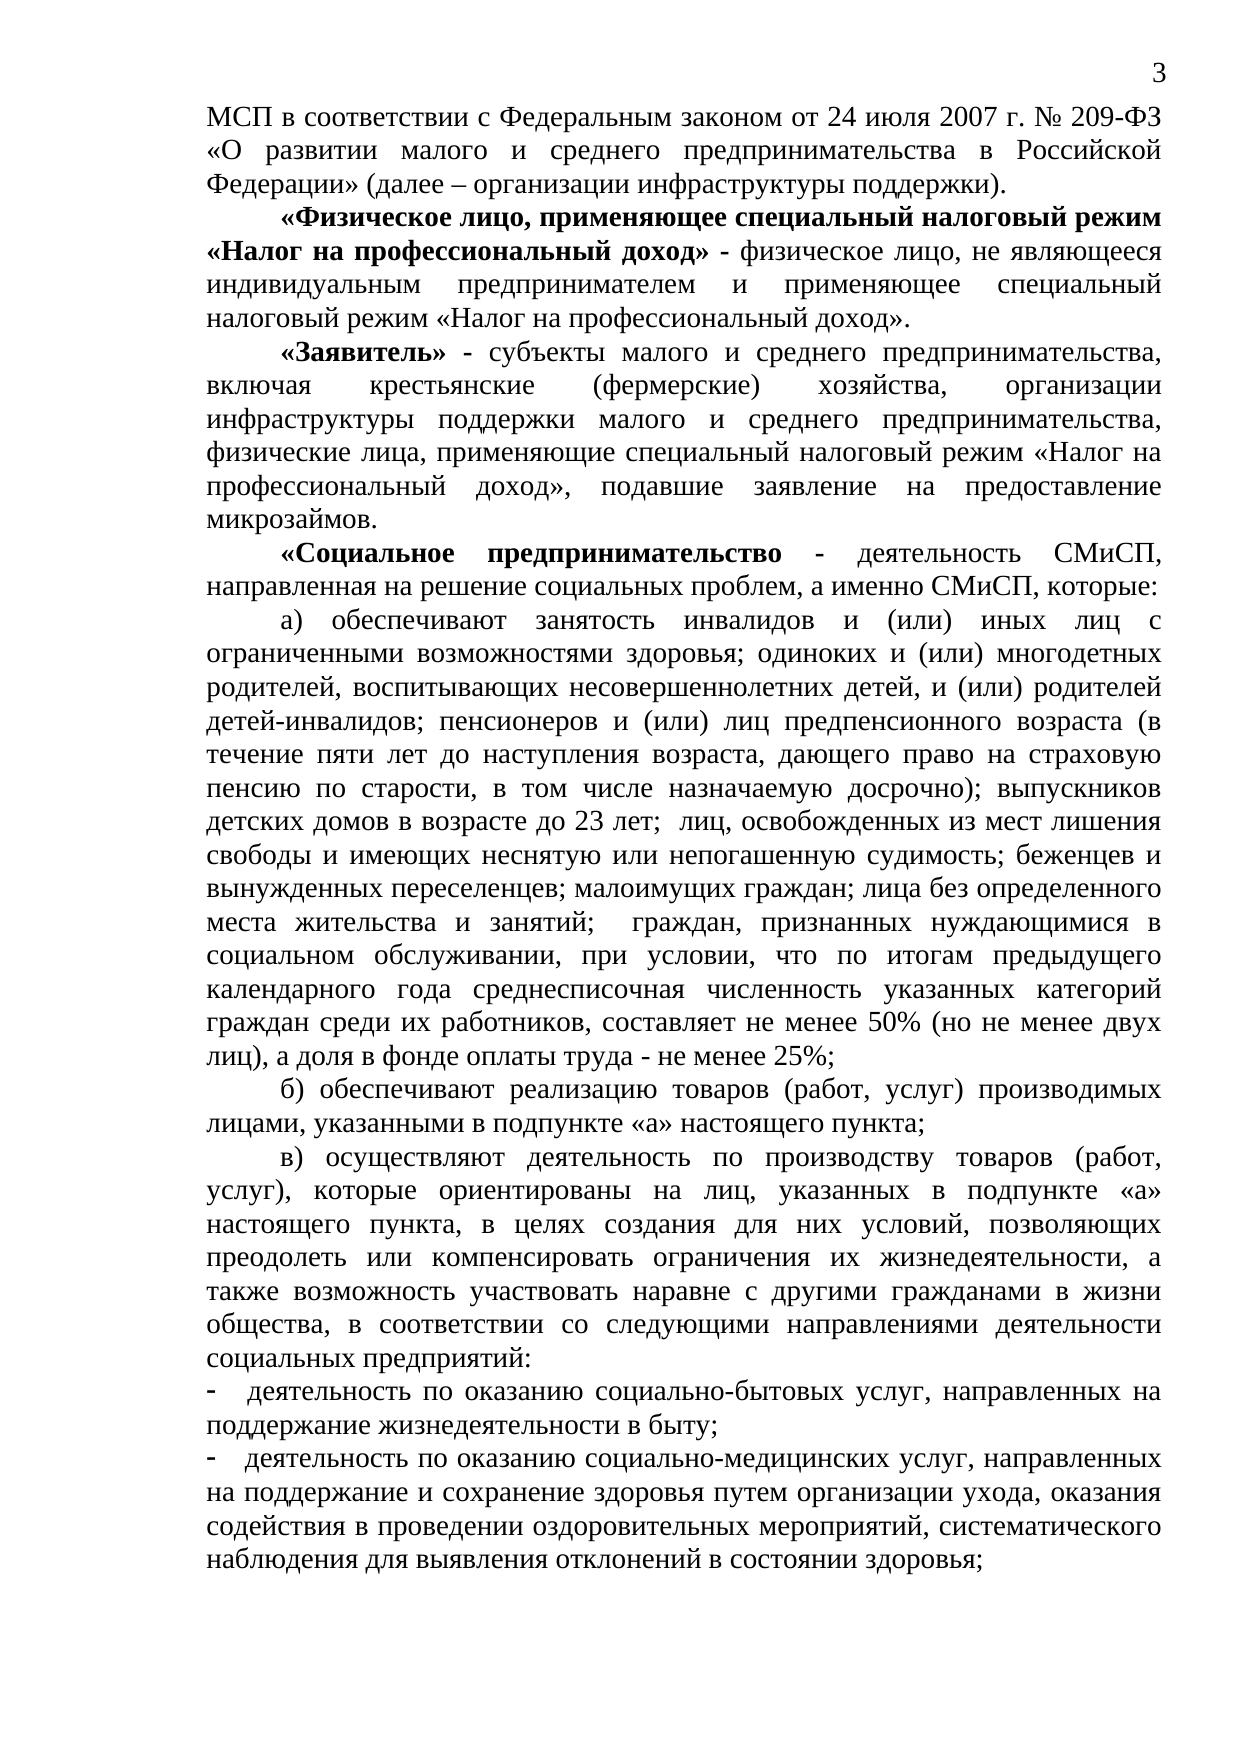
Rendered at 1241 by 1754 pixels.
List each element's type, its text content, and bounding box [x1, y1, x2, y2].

list деятельность по оказанию социально-медицинских услуг, направленных на поддержание и сохранение здоровья путем организации ухода, оказания содействия в проведении оздоровительных мероприятий, систематического наблюдения для выявления отклонений в состоянии здоровья; [206, 1441, 1162, 1575]
text «Социальное предпринимательство - деятельность СМиСП, направленная на решение социальных проблем, а именно СМиСП, которые: [206, 535, 1162, 602]
text «Физическое лицо, применяющее специальный налоговый режим «Налог на профессиональный доход» - физическое лицо, не являющееся индивидуальным предпринимателем и применяющее специальный налоговый режим «Налог на профессиональный доход». [206, 199, 1162, 334]
text а) обеспечивают занятость инвалидов и (или) иных лиц с ограниченными возможностями здоровья; одиноких и (или) многодетных родителей, воспитывающих несовершеннолетних детей, и (или) родителей детей-инвалидов; пенсионеров и (или) лиц предпенсионного возраста (в течение пяти лет до наступления возраста, дающего право на страховую пенсию по старости, в том числе назначаемую досрочно); выпускников детских домов в возрасте до 23 лет; лиц, освобожденных из мест лишения свободы и имеющих неснятую или непогашенную судимость; беженцев и вынужденных переселенцев; малоимущих граждан; лица без определенного места жительства и занятий; граждан, признанных нуждающимися в социальном обслуживании, при условии, что по итогам предыдущего календарного года среднесписочная численность указанных категорий граждан среди их работников, составляет не менее 50% (но не менее двух лиц), а доля в фонде оплаты труда - не менее 25%; [206, 602, 1162, 1072]
text «Заявитель» - субъекты малого и среднего предпринимательства, включая крестьянские (фермерские) хозяйства, организации инфраструктуры поддержки малого и среднего предпринимательства, физические лица, применяющие специальный налоговый режим «Налог на профессиональный доход», подавшие заявление на предоставление микрозаймов. [206, 334, 1162, 535]
list в) осуществляют деятельность по производству товаров (работ, услуг), которые ориентированы на лиц, указанных в подпункте «а» настоящего пункта, в целях создания для них условий, позволяющих преодолеть или компенсировать ограничения их жизнедеятельности, а также возможность участвовать наравне с другими гражданами в жизни общества, в соответствии со следующими направлениями деятельности социальных предприятий: [206, 1139, 1162, 1373]
list деятельность по оказанию социально-бытовых услуг, направленных на поддержание жизнедеятельности в быту; [206, 1373, 1162, 1441]
list б) обеспечивают реализацию товаров (работ, услуг) производимых лицами, указанными в подпункте «а» настоящего пункта; [206, 1072, 1162, 1139]
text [206, 99, 1162, 199]
